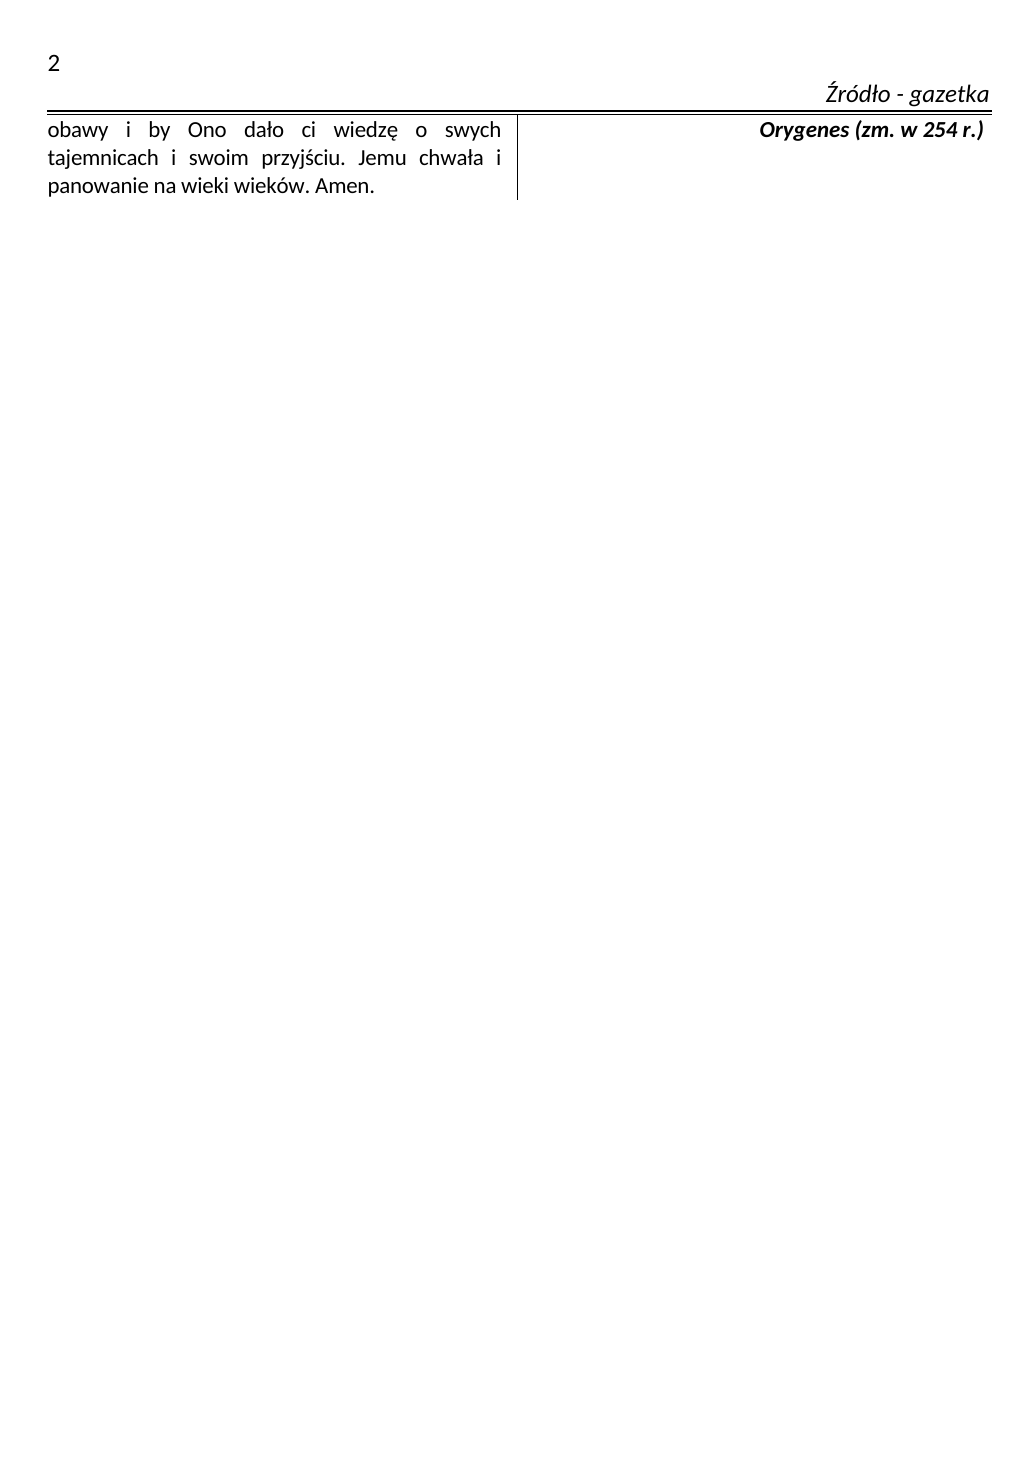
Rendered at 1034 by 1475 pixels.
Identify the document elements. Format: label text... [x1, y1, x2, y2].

text Orygenes (zm. w 254 r.) [531, 115, 986, 143]
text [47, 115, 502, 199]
